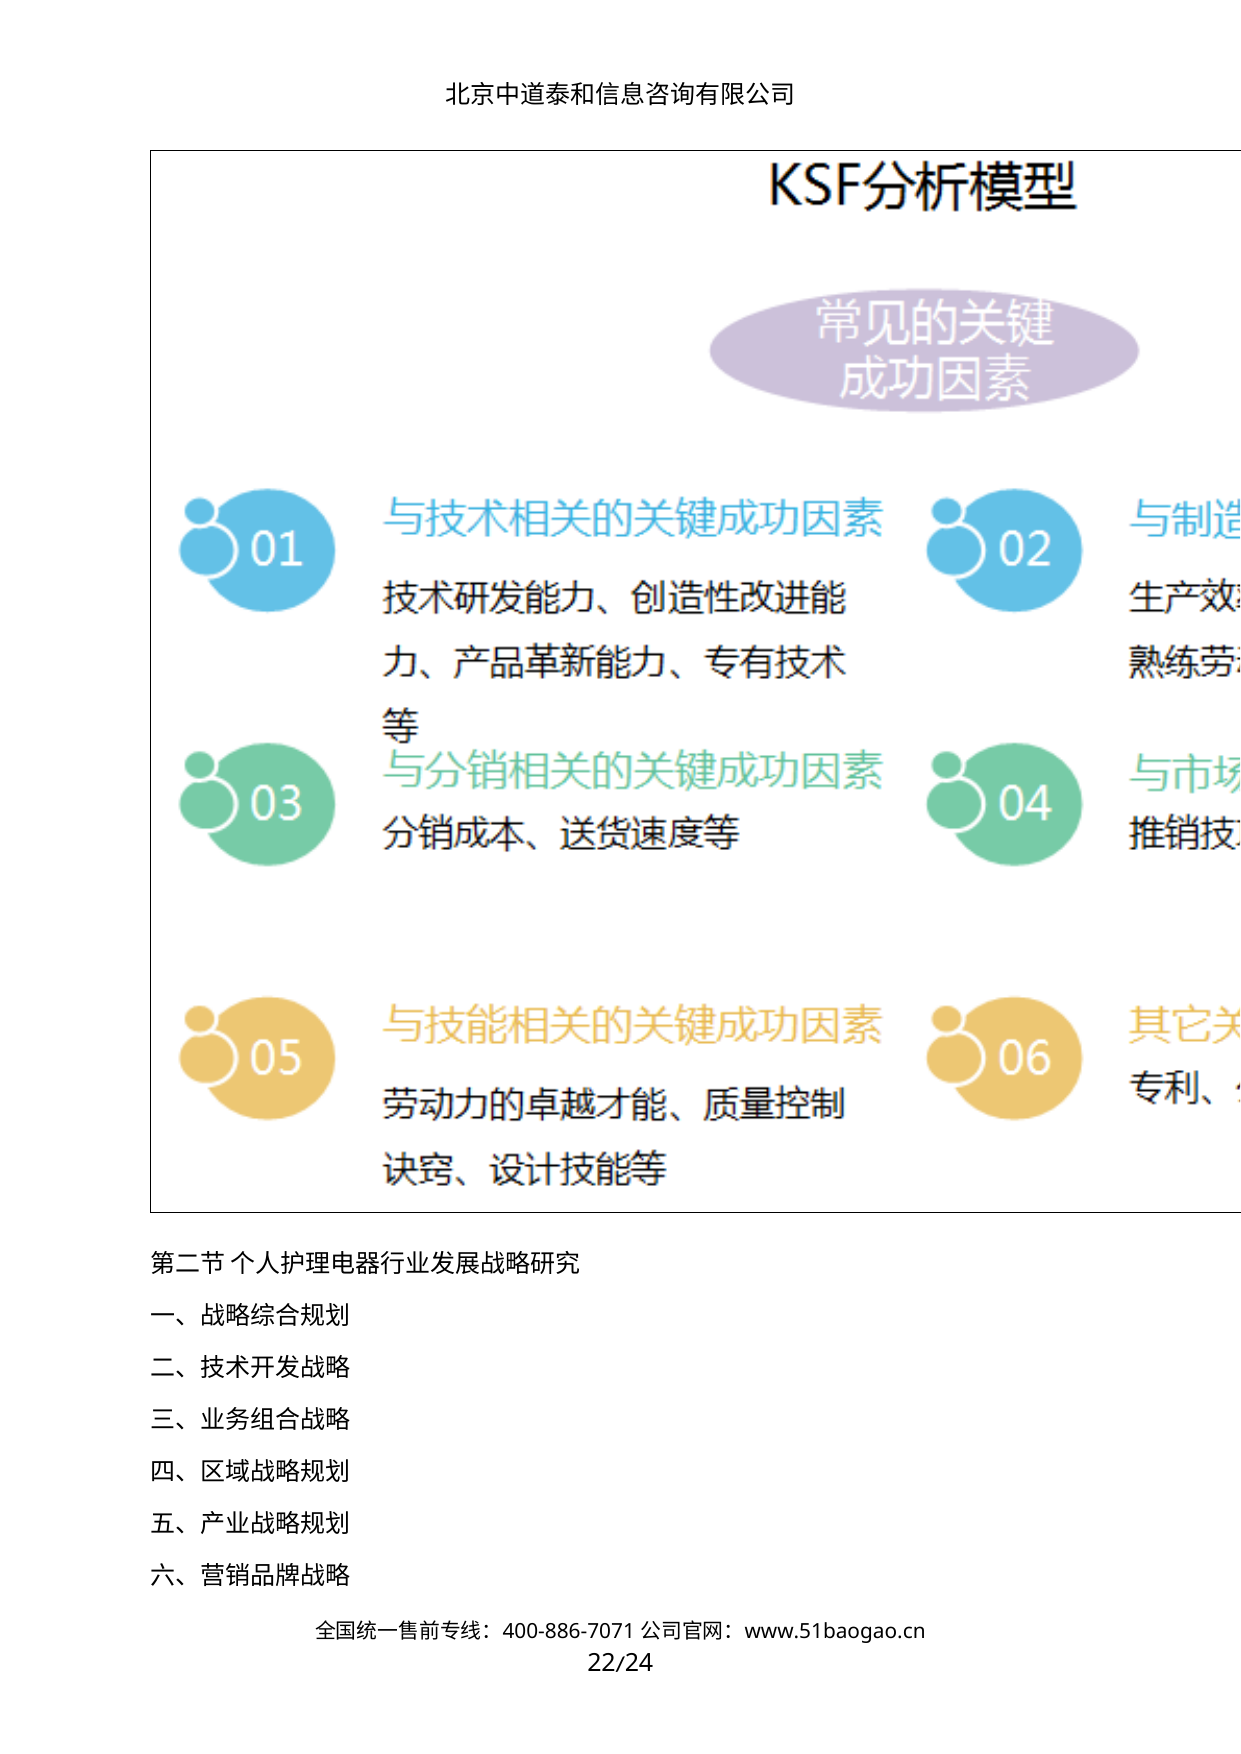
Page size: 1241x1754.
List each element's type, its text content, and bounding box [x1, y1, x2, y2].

text 一、战略综合规划 [150, 1296, 1090, 1332]
text 第二节 个人护理电器行业发展战略研究 [150, 1244, 1090, 1280]
text 三、业务组合战略 [150, 1399, 1090, 1436]
text 五、产业战略规划 [150, 1503, 1090, 1539]
text 六、营销品牌战略 [150, 1555, 1090, 1591]
text 二、技术开发战略 [150, 1348, 1090, 1384]
picture [151, 151, 1241, 1212]
text 四、区域战略规划 [150, 1451, 1090, 1488]
